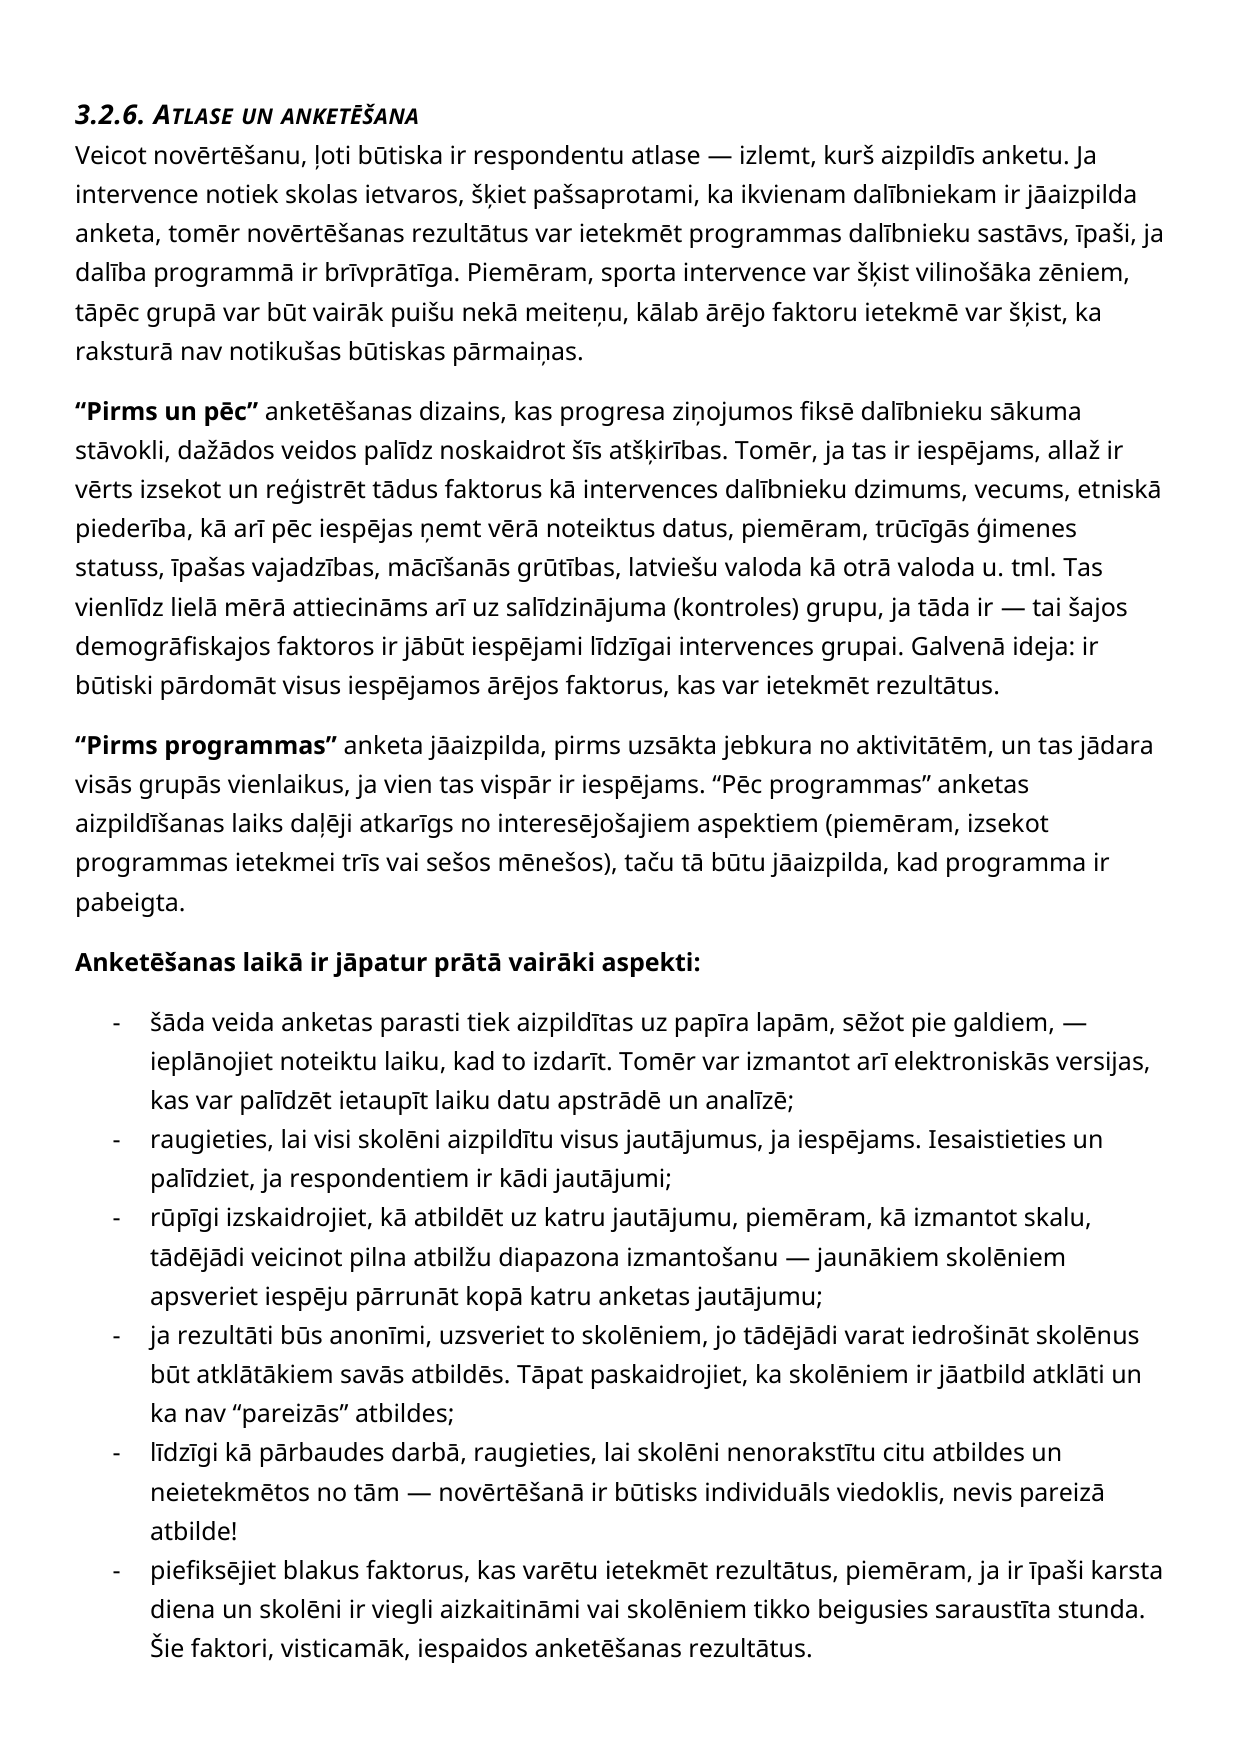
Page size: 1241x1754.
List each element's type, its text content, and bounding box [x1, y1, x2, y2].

text Veicot novērtēšanu, ļoti būtiska ir respondentu atlase — izlemt, kurš aizpildīs anketu. Ja intervence notiek skolas ietvaros, šķiet pašsaprotami, ka ikvienam dalībniekam ir jāaizpilda anketa, tomēr novērtēšanas rezultātus var ietekmēt programmas dalībnieku sastāvs, īpaši, ja dalība programmā ir brīvprātīga. Piemēram, sporta intervence var šķist vilinošāka zēniem, tāpēc grupā var būt vairāk puišu nekā meiteņu, kālab ārējo faktoru ietekmē var šķist, ka raksturā nav notikušas būtiskas pārmaiņas. [75, 137, 1165, 367]
list līdzīgi kā pārbaudes darbā, raugieties, lai skolēni nenorakstītu citu atbildes un neietekmētos no tām — novērtēšanā ir būtisks individuāls viedoklis, nevis pareizā atbilde! [112, 1435, 1165, 1547]
text Anketēšanas laikā ir jāpatur prātā vairāki aspekti: [75, 944, 1165, 978]
list ja rezultāti būs anonīmi, uzsveriet to skolēniem, jo tādējādi varat iedrošināt skolēnus būt atklātākiem savās atbildēs. Tāpat paskaidrojiet, ka skolēniem ir jāatbild atklāti un ka nav “pareizās” atbildes; [112, 1317, 1165, 1430]
subtitle 3.2.6. Atlase un anketēšana [75, 96, 1165, 133]
text “Pirms un pēc” anketēšanas dizains, kas progresa ziņojumos fiksē dalībnieku sākuma stāvokli, dažādos veidos palīdz noskaidrot šīs atšķirības. Tomēr, ja tas ir iespējams, allaž ir vērts izsekot un reģistrēt tādus faktorus kā intervences dalībnieku dzimums, vecums, etniskā piederība, kā arī pēc iespējas ņemt vērā noteiktus datus, piemēram, trūcīgās ģimenes statuss, īpašas vajadzības, mācīšanās grūtības, latviešu valoda kā otrā valoda u. tml. Tas vienlīdz lielā mērā attiecināms arī uz salīdzinājuma (kontroles) grupu, ja tāda ir — tai šajos demogrāfiskajos faktoros ir jābūt iespējami līdzīgai intervences grupai. Galvenā ideja: ir būtiski pārdomāt visus iespējamos ārējos faktorus, kas var ietekmēt rezultātus. [75, 393, 1165, 702]
list piefiksējiet blakus faktorus, kas varētu ietekmēt rezultātus, piemēram, ja ir īpaši karsta diena un skolēni ir viegli aizkaitināmi vai skolēniem tikko beigusies saraustīta stunda. Šie faktori, visticamāk, iespaidos anketēšanas rezultātus. [112, 1552, 1165, 1665]
text “Pirms programmas” anketa jāaizpilda, pirms uzsākta jebkura no aktivitātēm, un tas jādara visās grupās vienlaikus, ja vien tas vispār ir iespējams. “Pēc programmas” anketas aizpildīšanas laiks daļēji atkarīgs no interesējošajiem aspektiem (piemēram, izsekot programmas ietekmei trīs vai sešos mēnešos), taču tā būtu jāaizpilda, kad programma ir pabeigta. [75, 727, 1165, 918]
list raugieties, lai visi skolēni aizpildītu visus jautājumus, ja iespējams. Iesaistieties un palīdziet, ja respondentiem ir kādi jautājumi; [112, 1122, 1165, 1195]
list rūpīgi izskaidrojiet, kā atbildēt uz katru jautājumu, piemēram, kā izmantot skalu, tādējādi veicinot pilna atbilžu diapazona izmantošanu — jaunākiem skolēniem apsveriet iespēju pārrunāt kopā katru anketas jautājumu; [112, 1200, 1165, 1312]
list šāda veida anketas parasti tiek aizpildītas uz papīra lapām, sēžot pie galdiem, — ieplānojiet noteiktu laiku, kad to izdarīt. Tomēr var izmantot arī elektroniskās versijas, kas var palīdzēt ietaupīt laiku datu apstrādē un analīzē; [112, 1004, 1165, 1117]
